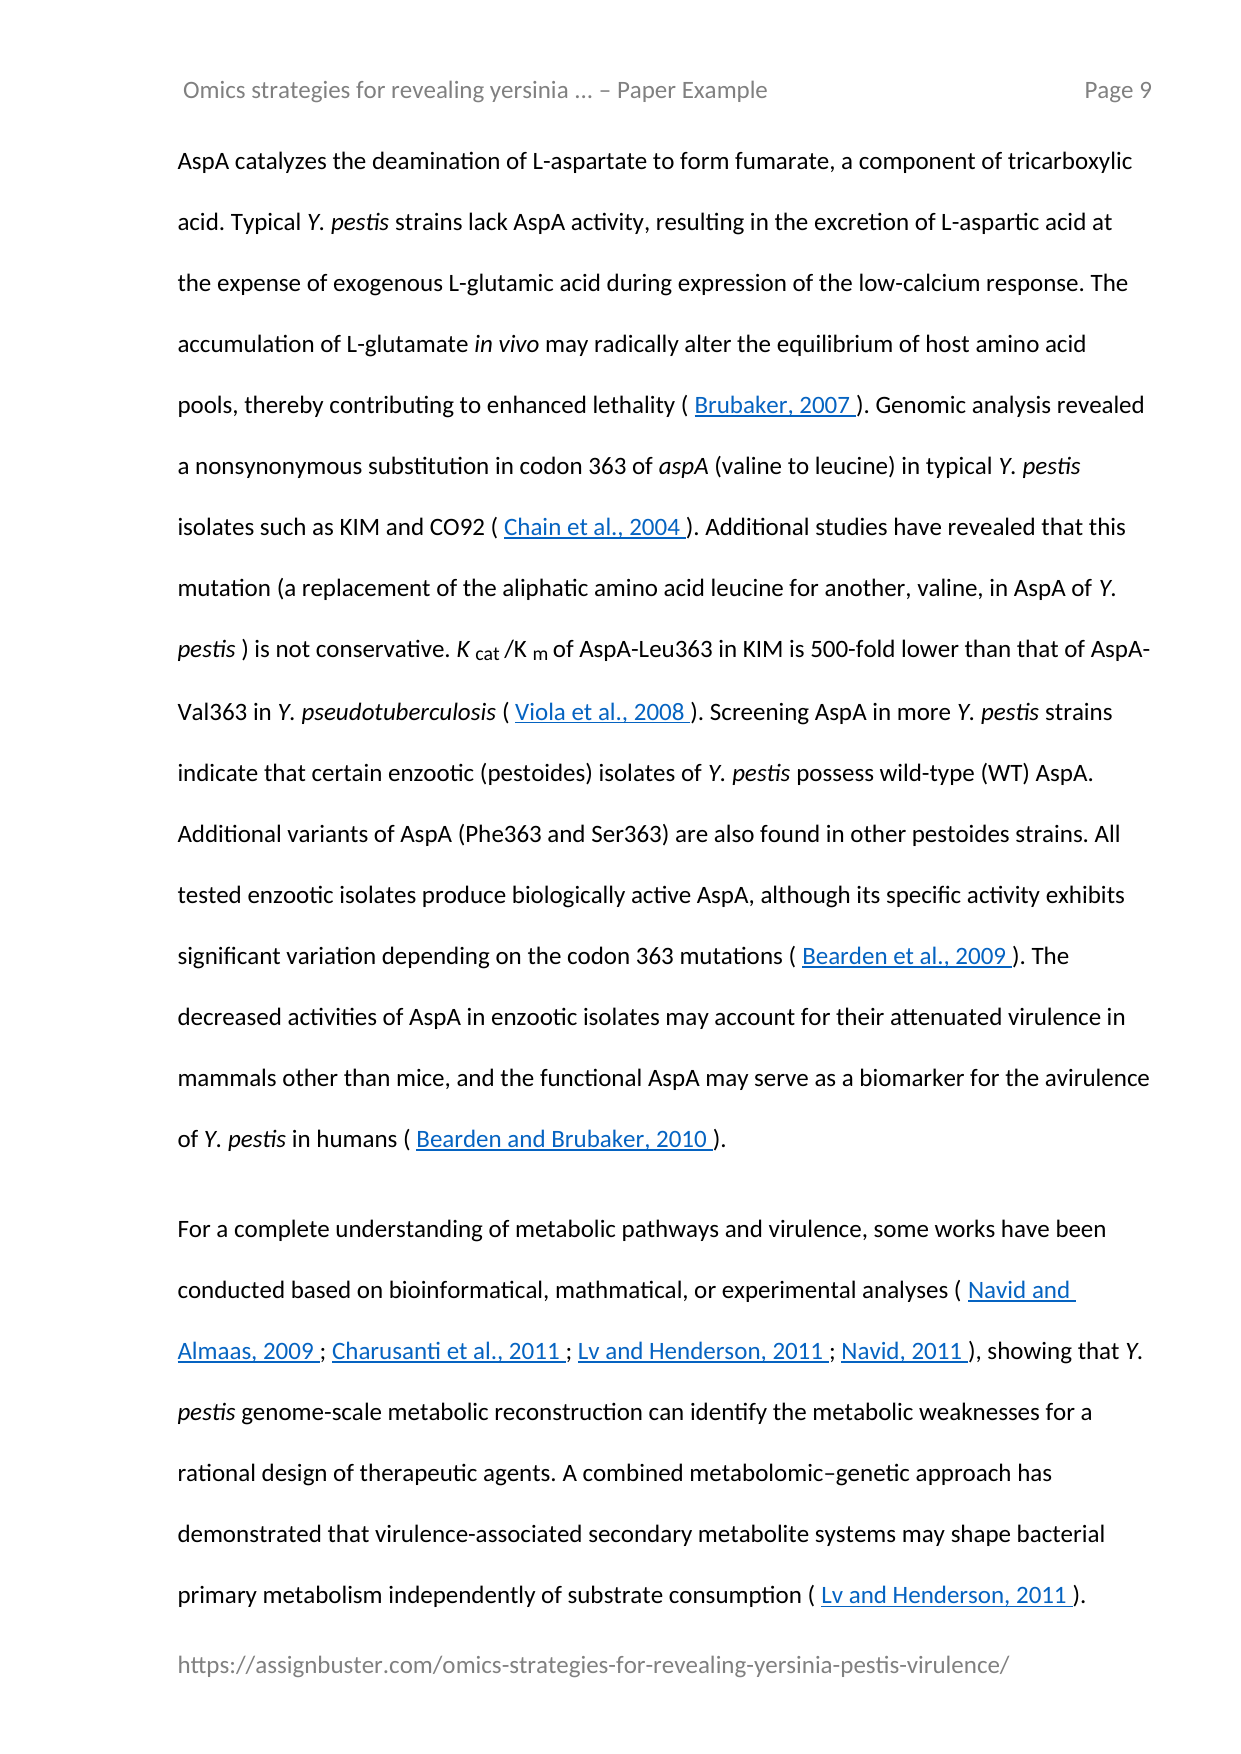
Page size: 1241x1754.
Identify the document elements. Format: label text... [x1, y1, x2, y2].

text AspA catalyzes the deamination of L-aspartate to form fumarate, a component of tricarboxylic acid. Typical Y. pestis strains lack AspA activity, resulting in the excretion of L-aspartic acid at the expense of exogenous L-glutamic acid during expression of the low-calcium response. The accumulation of L-glutamate in vivo may radically alter the equilibrium of host amino acid pools, thereby contributing to enhanced lethality ( Brubaker, 2007 ). Genomic analysis revealed a nonsynonymous substitution in codon 363 of aspA (valine to leucine) in typical Y. pestis isolates such as KIM and CO92 ( Chain et al., 2004 ). Additional studies have revealed that this mutation (a replacement of the aliphatic amino acid leucine for another, valine, in AspA of Y. pestis ) is not conservative. K cat /K m of AspA-Leu363 in KIM is 500-fold lower than that of AspA-Val363 in Y. pseudotuberculosis ( Viola et al., 2008 ). Screening AspA in more Y. pestis strains indicate that certain enzootic (pestoides) isolates of Y. pestis possess wild-type (WT) AspA. Additional variants of AspA (Phe363 and Ser363) are also found in other pestoides strains. All tested enzootic isolates produce biologically active AspA, although its specific activity exhibits significant variation depending on the codon 363 mutations ( Bearden et al., 2009 ). The decreased activities of AspA in enzootic isolates may account for their attenuated virulence in mammals other than mice, and the functional AspA may serve as a biomarker for the avirulence of Y. pestis in humans ( Bearden and Brubaker, 2010 ). [177, 145, 1152, 1153]
text For a complete understanding of metabolic pathways and virulence, some works have been conducted based on bioinformatical, mathmatical, or experimental analyses ( Navid and Almaas, 2009 ; Charusanti et al., 2011 ; Lv and Henderson, 2011 ; Navid, 2011 ), showing that Y. pestis genome-scale metabolic reconstruction can identify the metabolic weaknesses for a rational design of therapeutic agents. A combined metabolomic–genetic approach has demonstrated that virulence-associated secondary metabolite systems may shape bacterial primary metabolism independently of substrate consumption ( Lv and Henderson, 2011 ). [177, 1213, 1152, 1610]
